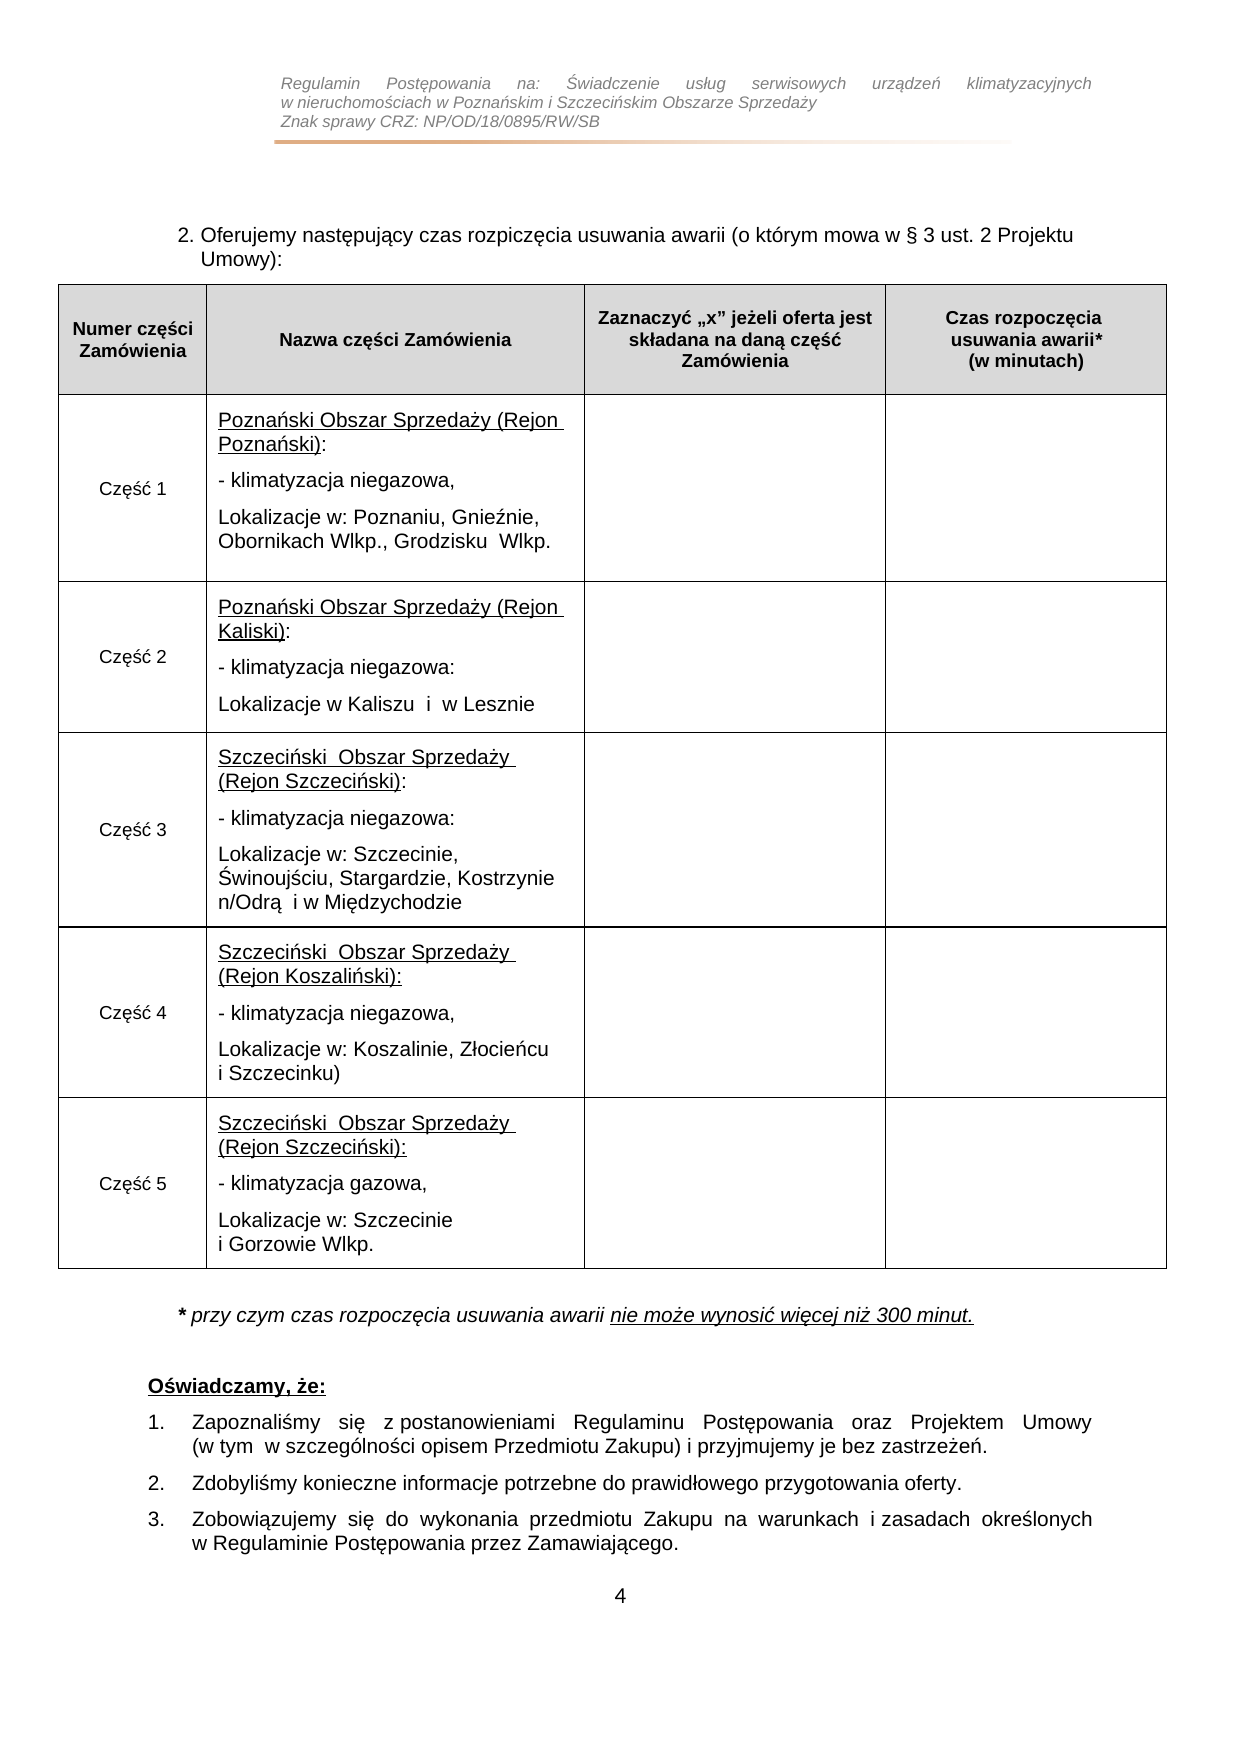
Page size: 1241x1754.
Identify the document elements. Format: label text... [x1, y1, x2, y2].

table_cell Szczeciński Obszar Sprzedaży (Rejon Koszaliński): - klimatyzacja niegazowa, Lokalizacje w: Koszalinie, Złocieńcu i Szczecinku) [207, 928, 584, 1097]
text * przy czym czas rozpoczęcia usuwania awarii nie może wynosić więcej niż 300 minut. [177, 1303, 1093, 1327]
table_cell Część 4 [59, 928, 206, 1097]
table_cell Część 3 [59, 733, 206, 926]
table_cell Część 1 [59, 395, 206, 581]
table_cell [886, 733, 1166, 926]
table_header Zaznaczyć „x” jeżeli oferta jest składana na daną część Zamówienia [585, 285, 885, 394]
table_cell [585, 582, 885, 732]
table_cell [886, 395, 1166, 581]
table_cell [886, 928, 1166, 1097]
list Zdobyliśmy konieczne informacje potrzebne do prawidłowego przygotowania oferty. [148, 1471, 1093, 1494]
table_header Nazwa części Zamówienia [207, 285, 584, 394]
table_cell [886, 582, 1166, 732]
table_cell [585, 1098, 885, 1268]
table_cell [585, 395, 885, 581]
text Oświadczamy, że: [148, 1374, 1093, 1398]
list Zobowiązujemy się do wykonania przedmiotu Zakupu na warunkach i zasadach określonych w Regulaminie Postępowania przez Zamawiającego. [148, 1507, 1093, 1555]
table_cell Poznański Obszar Sprzedaży (Rejon Kaliski): - klimatyzacja niegazowa: Lokalizacje w Kaliszu i w Lesznie [207, 582, 584, 732]
table_header Czas rozpoczęcia usuwania awarii* (w minutach) [886, 285, 1166, 394]
table_cell Poznański Obszar Sprzedaży (Rejon Poznański): - klimatyzacja niegazowa, Lokalizacje w: Poznaniu, Gnieźnie, Obornikach Wlkp., Grodzisku Wlkp. [207, 395, 584, 581]
table_cell [585, 733, 885, 926]
table_cell Część 2 [59, 582, 206, 732]
table_cell [585, 928, 885, 1097]
table_header Numer części Zamówienia [59, 285, 206, 394]
text 2. Oferujemy następujący czas rozpiczęcia usuwania awarii (o którym mowa w § 3 ust. 2 Projektu Umowy): [177, 223, 1093, 271]
table_cell [886, 1098, 1166, 1268]
table_cell Szczeciński Obszar Sprzedaży (Rejon Szczeciński): - klimatyzacja niegazowa: Lokalizacje w: Szczecinie, Świnoujściu, Stargardzie, Kostrzynie n/Odrą i w Międzychodzie [207, 733, 584, 926]
table_cell Część 5 [59, 1098, 206, 1268]
table_cell Szczeciński Obszar Sprzedaży (Rejon Szczeciński): - klimatyzacja gazowa, Lokalizacje w: Szczecinie i Gorzowie Wlkp. [207, 1098, 584, 1268]
list Zapoznaliśmy się z postanowieniami Regulaminu Postępowania oraz Projektem Umowy (w tym w szczególności opisem Przedmiotu Zakupu) i przyjmujemy je bez zastrzeżeń. [148, 1410, 1093, 1458]
